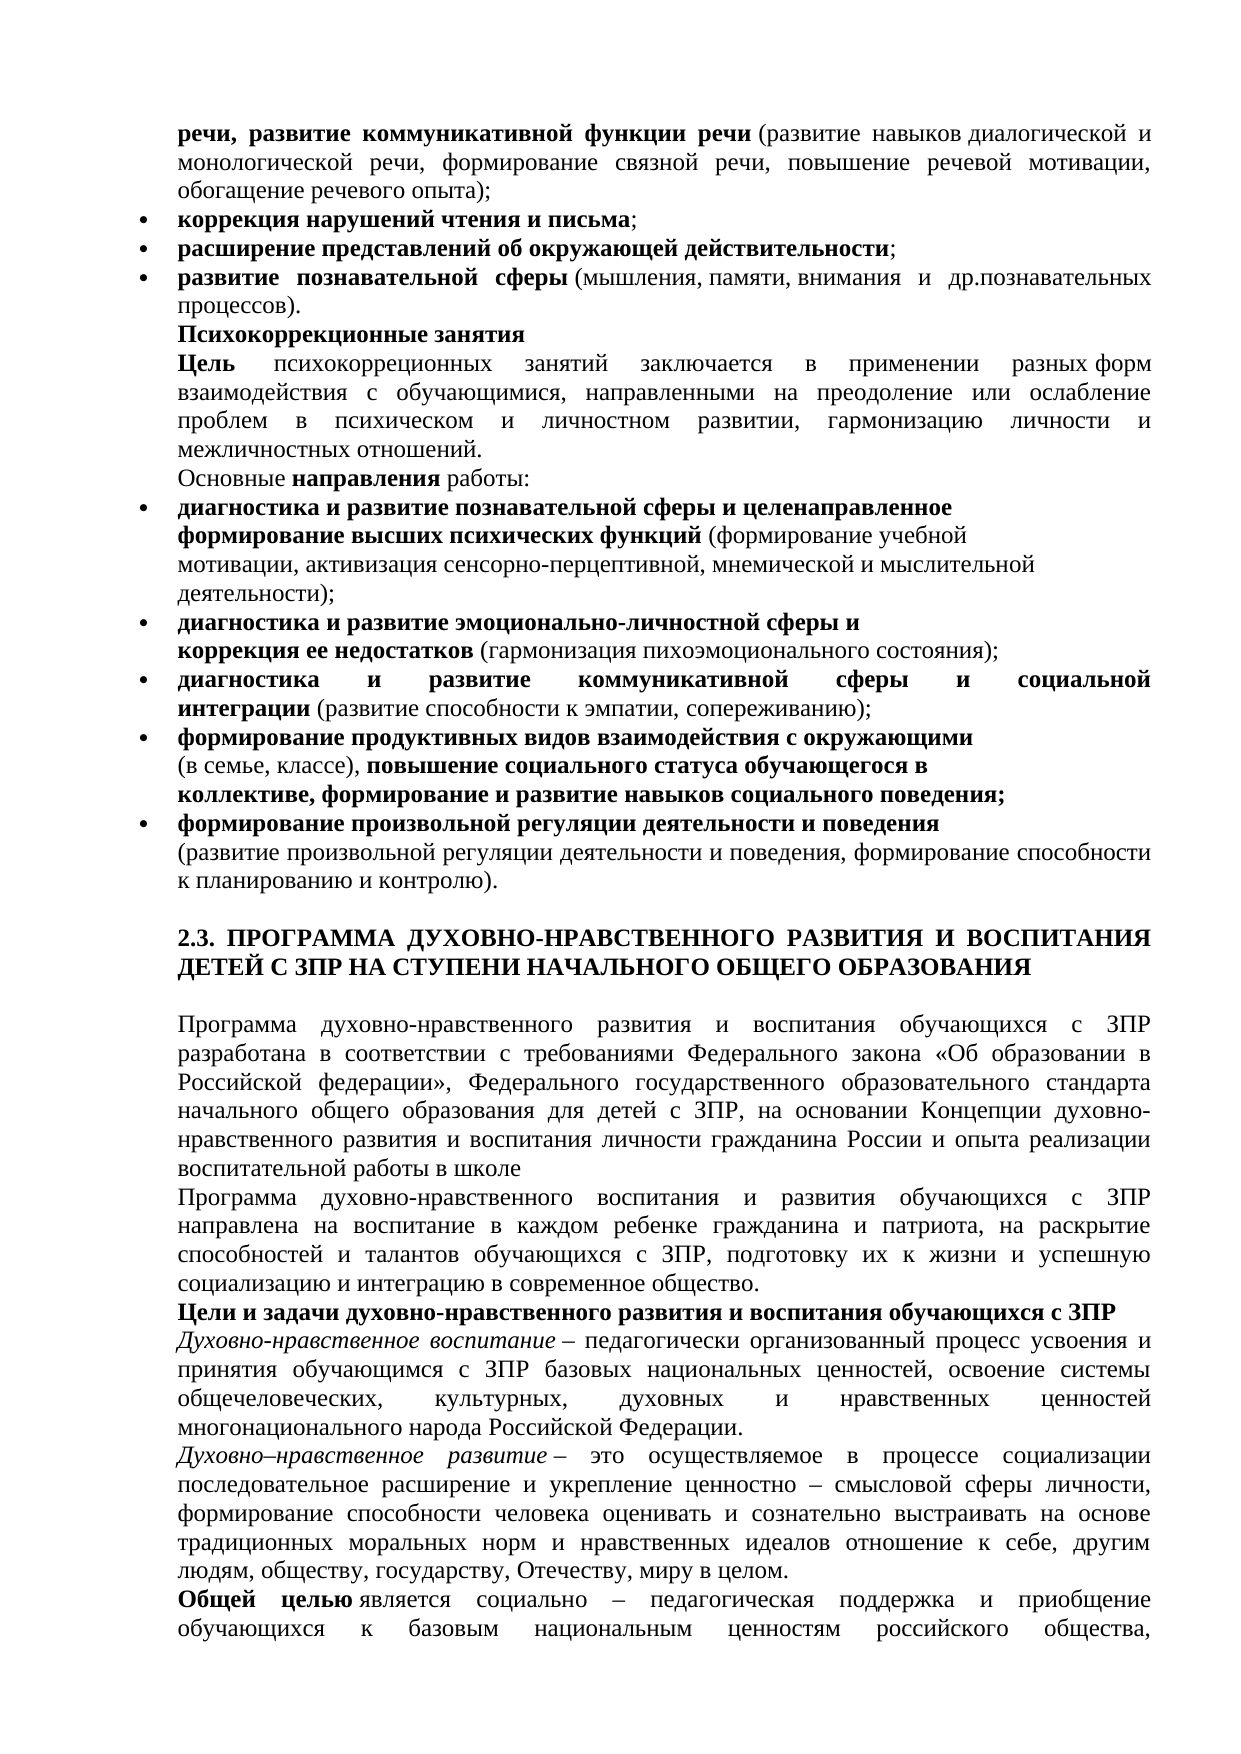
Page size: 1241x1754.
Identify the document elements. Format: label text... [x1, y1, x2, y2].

text коррекция ее недостатков (гармонизация пихоэмоционального состояния); [177, 636, 1152, 664]
text Духовно-нравственное воспитание – педагогически организованный процесс усвоения и принятия обучающимся с ЗПР базовых национальных ценностей, освоение системы общечеловеческих, культурных, духовных и нравственных ценностей многонационального народа Российской Федерации. [177, 1326, 1152, 1441]
list диагностика и развитие эмоционально-личностной сферы и [140, 607, 1152, 636]
text (развитие произвольной регуляции деятельности и поведения, формирование способности к планированию и контролю). [177, 837, 1152, 894]
text Цель психокорреционных занятий заключается в применении разных форм взаимодействия с обучающимися, направленными на преодоление или ослабление проблем в психическом и личностном развитии, гармонизацию личности и межличностных отношений. [177, 348, 1152, 463]
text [177, 1584, 1152, 1642]
text мотивации, активизация сенсорно-перцептивной, мнемической и мыслительной [177, 549, 1152, 578]
text Программа духовно-нравственного воспитания и развития обучающихся с ЗПР направлена на воспитание в каждом ребенке гражданина и патриота, на раскрытие способностей и талантов обучающихся с ЗПР, подготовку их к жизни и успешную социализацию и интеграцию в современное общество. [177, 1182, 1152, 1297]
text Духовно–нравственное развитие – это осуществляемое в процессе социализации последовательное расширение и укрепление ценностно – смысловой сферы личности, формирование способности человека оценивать и сознательно выстраивать на основе традиционных моральных норм и нравственных идеалов отношение к себе, другим людям, обществу, государству, Отечеству, миру в целом. [177, 1441, 1152, 1584]
list расширение представлений об окружающей действительности; [140, 233, 1152, 262]
text коллективе, формирование и развитие навыков социального поведения; [177, 779, 1152, 808]
text (в семье, классе), повышение социального статуса обучающегося в [177, 751, 1152, 779]
list коррекция нарушений чтения и письма; [140, 204, 1152, 233]
text Основные направления работы: [177, 463, 1152, 492]
text 2.3. ПРОГРАММА ДУХОВНО-НРАВСТВЕННОГО РАЗВИТИЯ И ВОСПИТАНИЯ ДЕТЕЙ С ЗПР НА СТУПЕНИ НАЧАЛЬНОГО ОБЩЕГО ОБРАЗОВАНИЯ [177, 923, 1152, 981]
list формирование продуктивных видов взаимодействия с окружающими [140, 722, 1152, 751]
text деятельности); [177, 578, 1152, 607]
list развитие познавательной сферы (мышления, памяти, внимания и др.познавательных процессов). [140, 262, 1152, 319]
text Программа духовно-нравственного развития и воспитания обучающихся с ЗПР разработана в соответствии с требованиями Федерального закона «Об образовании в Российской федерации», Федерального государственного образовательного стандарта начального общего образования для детей с ЗПР, на основании Концепции духовно-нравственного развития и воспитания личности гражданина России и опыта реализации воспитательной работы в школе [177, 1009, 1152, 1182]
list диагностика и развитие коммуникативной сферы и социальной интеграции (развитие способности к эмпатии, сопереживанию); [140, 664, 1152, 722]
list диагностика и развитие познавательной сферы и целенаправленное [140, 492, 1152, 521]
text Психокоррекционные занятия [177, 319, 1152, 348]
text Цели и задачи духовно-нравственного развития и воспитания обучающихся с ЗПР [177, 1297, 1152, 1326]
text речи, развитие коммуникативной функции речи (развитие навыков диалогической и монологической речи, формирование связной речи, повышение речевой мотивации, обогащение речевого опыта); [177, 118, 1152, 204]
text формирование высших психических функций (формирование учебной [177, 521, 1152, 549]
list формирование произвольной регуляции деятельности и поведения [140, 808, 1152, 837]
